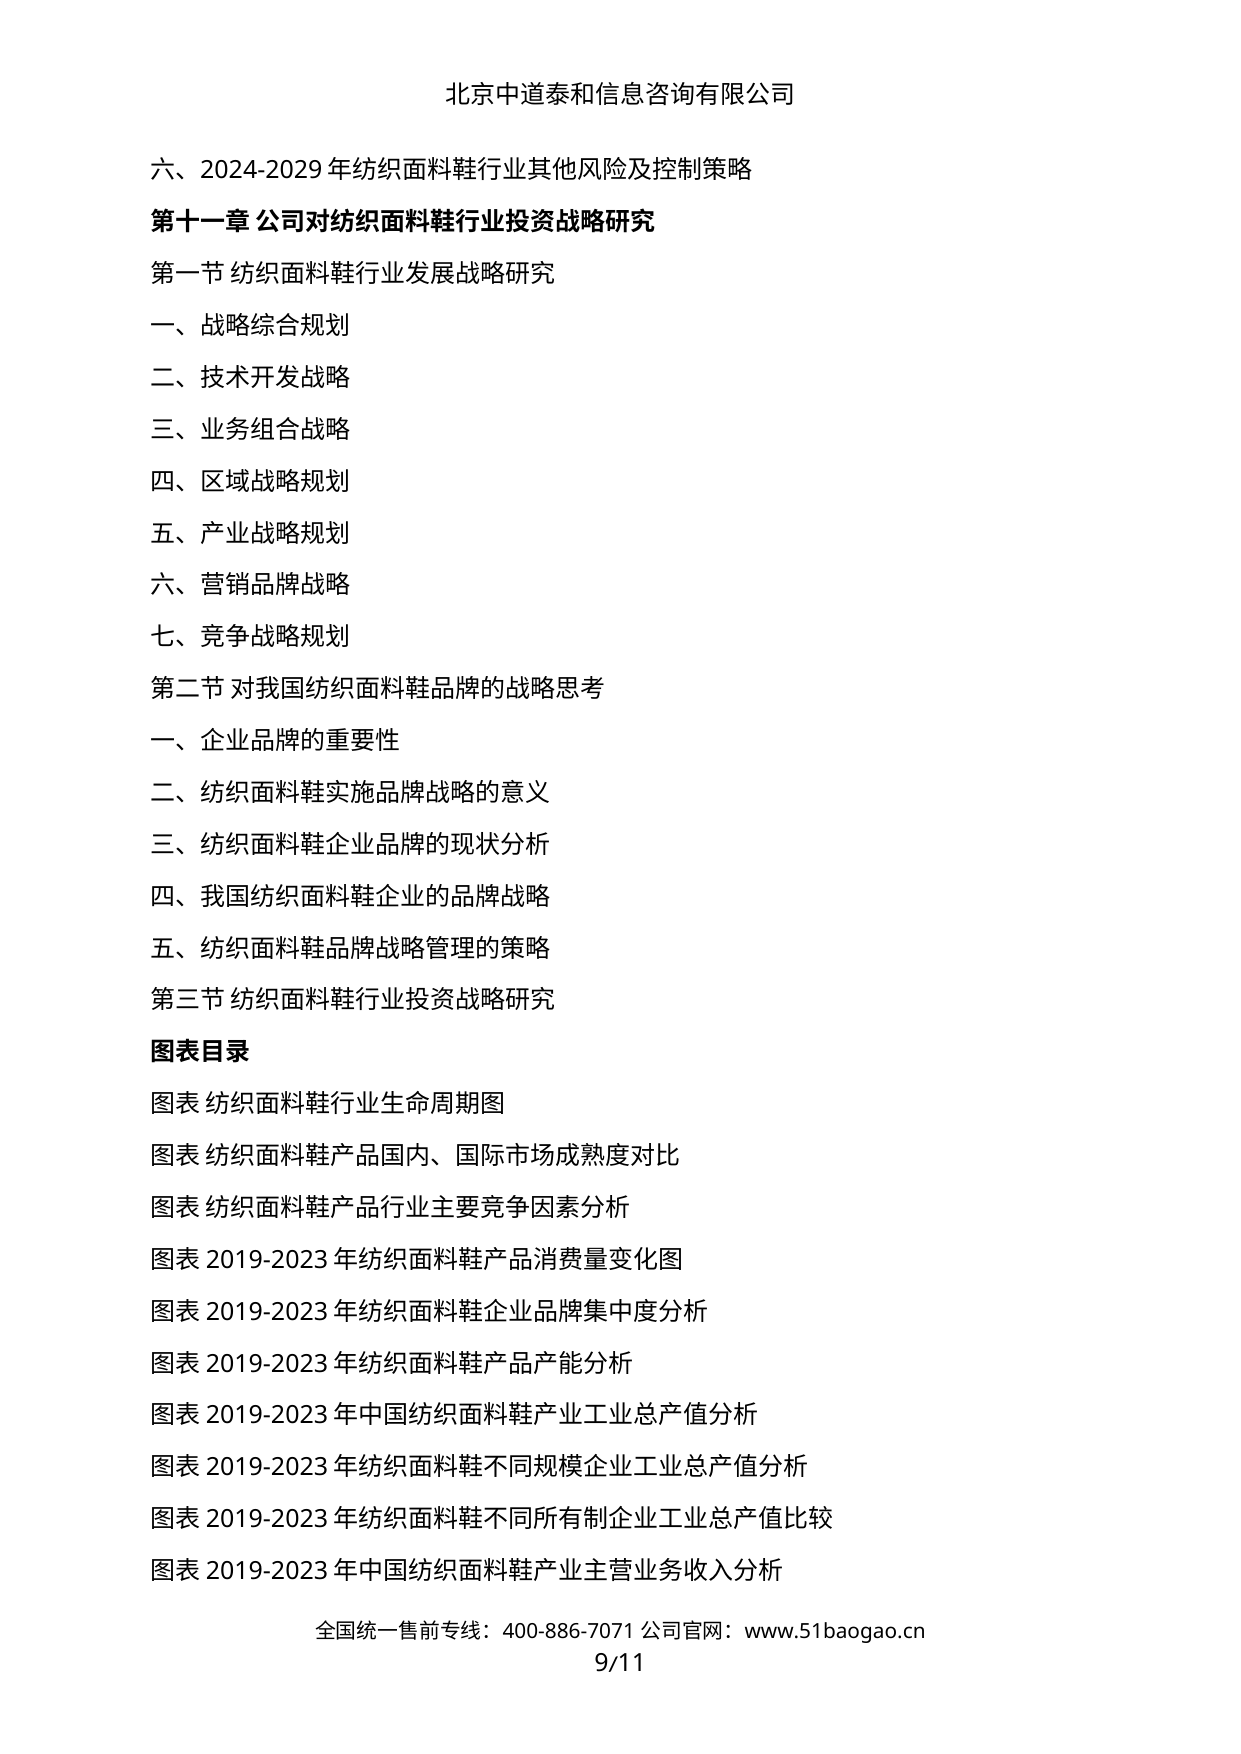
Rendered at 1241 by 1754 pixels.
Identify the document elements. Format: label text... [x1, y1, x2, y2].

text 图表 纺织面料鞋行业生命周期图 [150, 1084, 1090, 1120]
text 图表 2019-2023年纺织面料鞋产品消费量变化图 [150, 1239, 1090, 1276]
text 六、营销品牌战略 [150, 565, 1090, 601]
text 第十一章 公司对纺织面料鞋行业投资战略研究 [150, 202, 1090, 238]
text 图表 2019-2023年纺织面料鞋产品产能分析 [150, 1343, 1090, 1379]
text 图表 2019-2023年中国纺织面料鞋产业工业总产值分析 [150, 1395, 1090, 1431]
text 四、区域战略规划 [150, 461, 1090, 497]
text 三、纺织面料鞋企业品牌的现状分析 [150, 824, 1090, 861]
text 七、竞争战略规划 [150, 617, 1090, 653]
text 二、技术开发战略 [150, 357, 1090, 394]
text 一、企业品牌的重要性 [150, 721, 1090, 757]
text 五、产业战略规划 [150, 513, 1090, 549]
text 图表目录 [150, 1032, 1090, 1068]
text 图表 纺织面料鞋产品国内、国际市场成熟度对比 [150, 1136, 1090, 1172]
text 图表 2019-2023年中国纺织面料鞋产业主营业务收入分析 [150, 1551, 1090, 1587]
text 二、纺织面料鞋实施品牌战略的意义 [150, 772, 1090, 809]
text 第一节 纺织面料鞋行业发展战略研究 [150, 254, 1090, 290]
text 图表 2019-2023年纺织面料鞋不同规模企业工业总产值分析 [150, 1447, 1090, 1483]
text 第三节 纺织面料鞋行业投资战略研究 [150, 980, 1090, 1016]
text 六、2024-2029年纺织面料鞋行业其他风险及控制策略 [150, 150, 1090, 186]
text 一、战略综合规划 [150, 306, 1090, 342]
text 图表 纺织面料鞋产品行业主要竞争因素分析 [150, 1187, 1090, 1224]
text 图表 2019-2023年纺织面料鞋不同所有制企业工业总产值比较 [150, 1499, 1090, 1535]
text 四、我国纺织面料鞋企业的品牌战略 [150, 876, 1090, 912]
text 第二节 对我国纺织面料鞋品牌的战略思考 [150, 669, 1090, 705]
text 图表 2019-2023年纺织面料鞋企业品牌集中度分析 [150, 1291, 1090, 1327]
text 三、业务组合战略 [150, 409, 1090, 446]
text 五、纺织面料鞋品牌战略管理的策略 [150, 928, 1090, 964]
